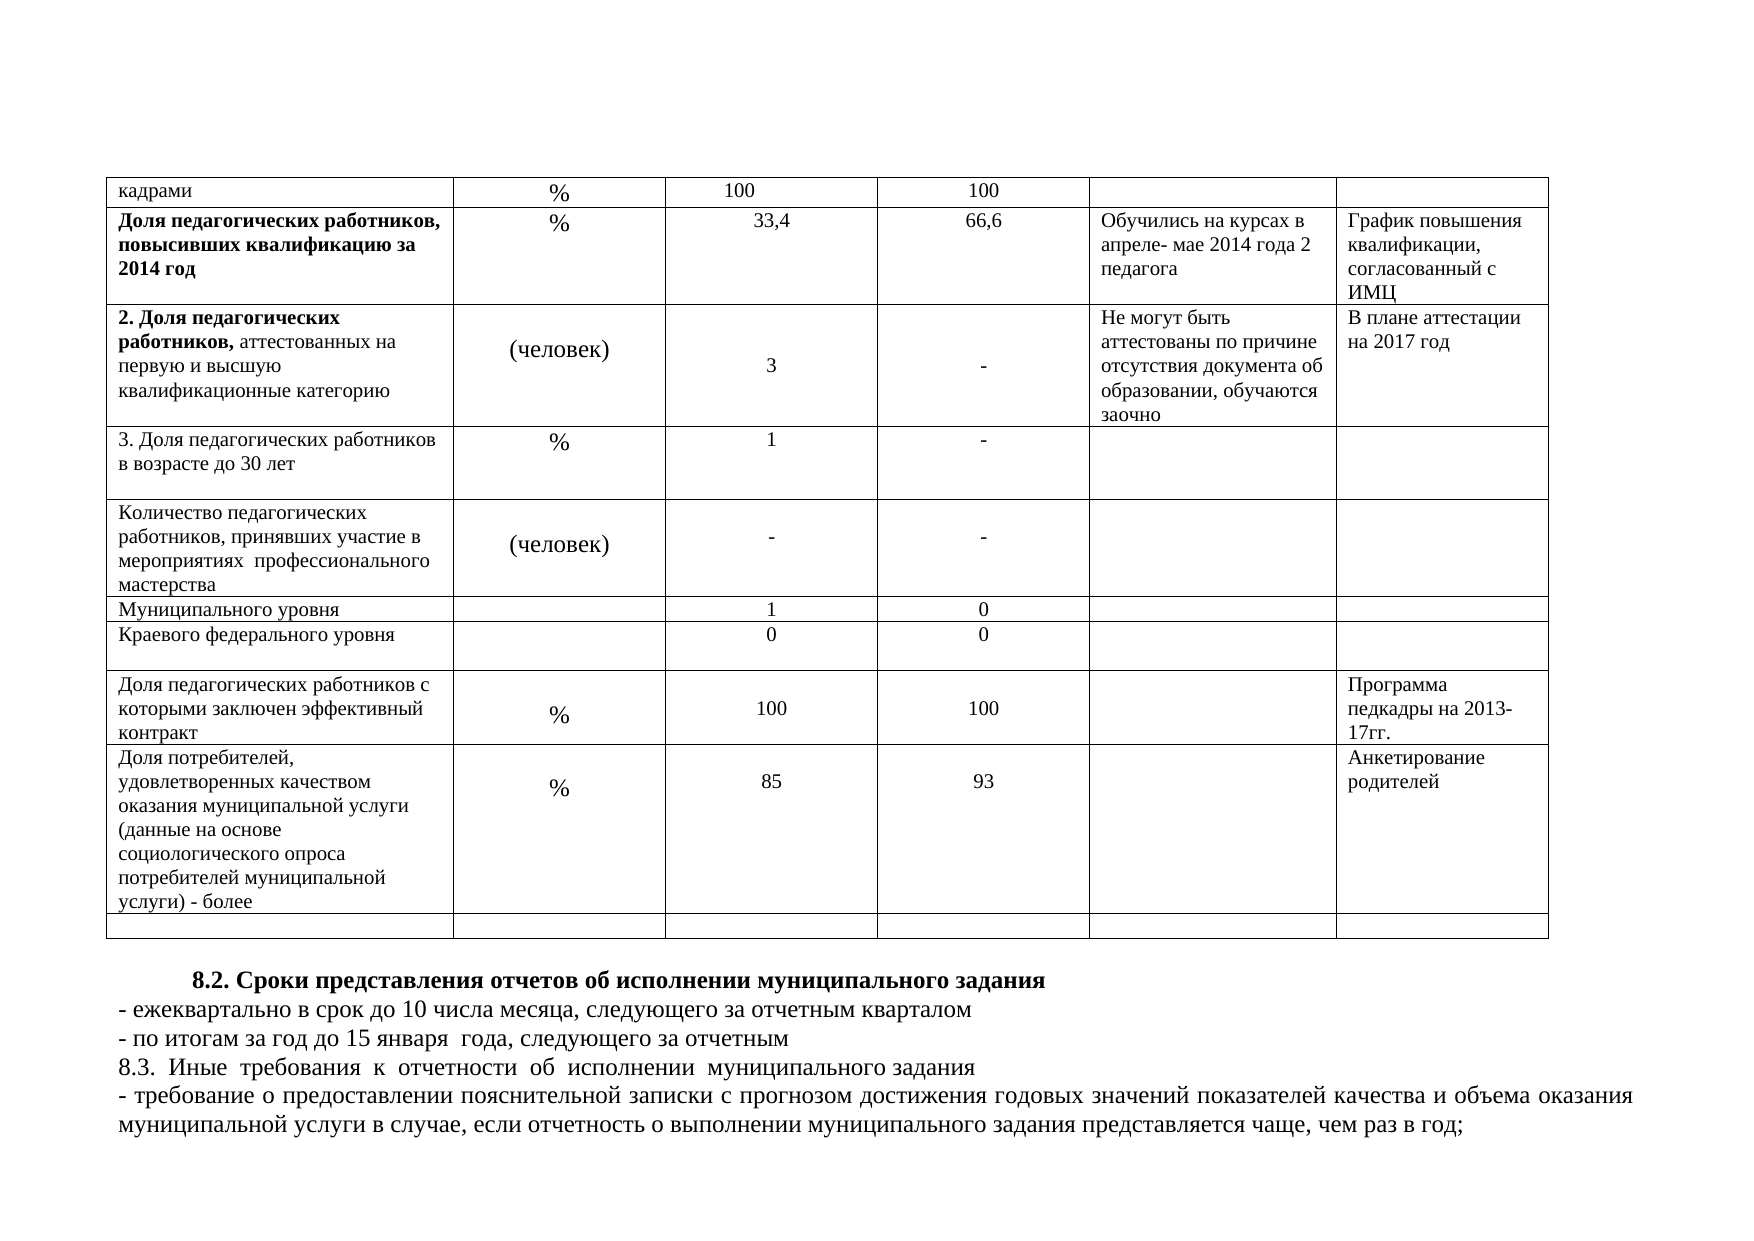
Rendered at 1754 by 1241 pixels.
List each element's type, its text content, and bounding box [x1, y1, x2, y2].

table_cell 1 [666, 597, 877, 621]
table_cell [1337, 597, 1548, 621]
text - по итогам за год до 15 января года, следующего за отчетным [118, 1023, 1636, 1052]
text - ежеквартально в срок до 10 числа месяца, следующего за отчетным кварталом [118, 994, 1636, 1023]
table_cell [1337, 427, 1548, 499]
table_cell В плане аттестации на 2017 год [1337, 305, 1548, 426]
table_cell 2. Доля педагогических работников, аттестованных на первую и высшую квалификационные категорию [107, 305, 453, 426]
table_cell [1090, 500, 1336, 596]
table_cell [1090, 745, 1336, 913]
table_cell Обучились на курсах в апреле- мае 2014 года 2 педагога [1090, 208, 1336, 304]
table_cell [878, 914, 1089, 938]
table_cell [1337, 178, 1548, 207]
table_cell Не могут быть аттестованы по причине отсутствия документа об образовании, обучаются заочно [1090, 305, 1336, 426]
table_cell Анкетирование родителей [1337, 745, 1548, 913]
text - требование о предоставлении пояснительной записки с прогнозом достижения годовых значений показателей качества и объема оказания муниципальной услуги в случае, если отчетность о выполнении муниципального задания представляется чаще, чем раз в год; [118, 1081, 1636, 1138]
table_cell - [666, 500, 877, 596]
table_cell % [454, 671, 665, 744]
table_cell 3 [666, 305, 877, 426]
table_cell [107, 178, 453, 207]
table_cell 0 [878, 622, 1089, 670]
table_cell 1 [666, 427, 877, 499]
table_cell Краевого федерального уровня [107, 622, 453, 670]
table_cell График повышения квалификации, согласованный с ИМЦ [1337, 208, 1548, 304]
table_cell Муниципального уровня [107, 597, 453, 621]
table_cell [107, 914, 453, 938]
table_cell 85 [666, 745, 877, 913]
table_cell % [454, 208, 665, 304]
table_cell Доля педагогических работников, повысивших квалификацию за 2014 год [107, 208, 453, 304]
table_cell [454, 914, 665, 938]
table_cell [1090, 427, 1336, 499]
table_cell 0 [878, 597, 1089, 621]
table_cell 0 [666, 622, 877, 670]
table_cell Доля потребителей, удовлетворенных качеством оказания муниципальной услуги (данные на основе социологического опроса потребителей муниципальной услуги) - более [107, 745, 453, 913]
table_cell 100 [878, 178, 1089, 207]
table_cell [1090, 597, 1336, 621]
table_cell % [454, 745, 665, 913]
table_cell 3. Доля педагогических работников в возрасте до 30 лет [107, 427, 453, 499]
table_cell [1090, 671, 1336, 744]
table_cell Количество педагогических работников, принявших участие в мероприятиях профессионального мастерства [107, 500, 453, 596]
text 8.3. Иные требования к отчетности об исполнении муниципального задания [118, 1052, 1636, 1081]
table_cell [454, 622, 665, 670]
table_cell 93 [878, 745, 1089, 913]
table_cell Программа педкадры на 2013-17гг. [1337, 671, 1548, 744]
table_cell (человек) [454, 305, 665, 426]
table_cell 100 [666, 178, 877, 207]
table_cell [454, 597, 665, 621]
table_cell [1337, 500, 1548, 596]
table_cell - [878, 305, 1089, 426]
table_cell - [878, 500, 1089, 596]
table_cell [1337, 914, 1548, 938]
table_cell 66,6 [878, 208, 1089, 304]
text 8.2. Сроки представления отчетов об исполнении муниципального задания [118, 966, 1636, 994]
table_cell [1090, 622, 1336, 670]
table_cell % [454, 178, 665, 207]
table_cell - [878, 427, 1089, 499]
table_cell 33,4 [666, 208, 877, 304]
table_cell % [454, 427, 665, 499]
table_cell 100 [666, 671, 877, 744]
table_cell (человек) [454, 500, 665, 596]
table_cell 100 [878, 671, 1089, 744]
table_cell [1337, 622, 1548, 670]
table_cell Доля педагогических работников с которыми заключен эффективный контракт [107, 671, 453, 744]
table_cell [1090, 914, 1336, 938]
table_cell [666, 914, 877, 938]
table_cell [1090, 178, 1336, 207]
